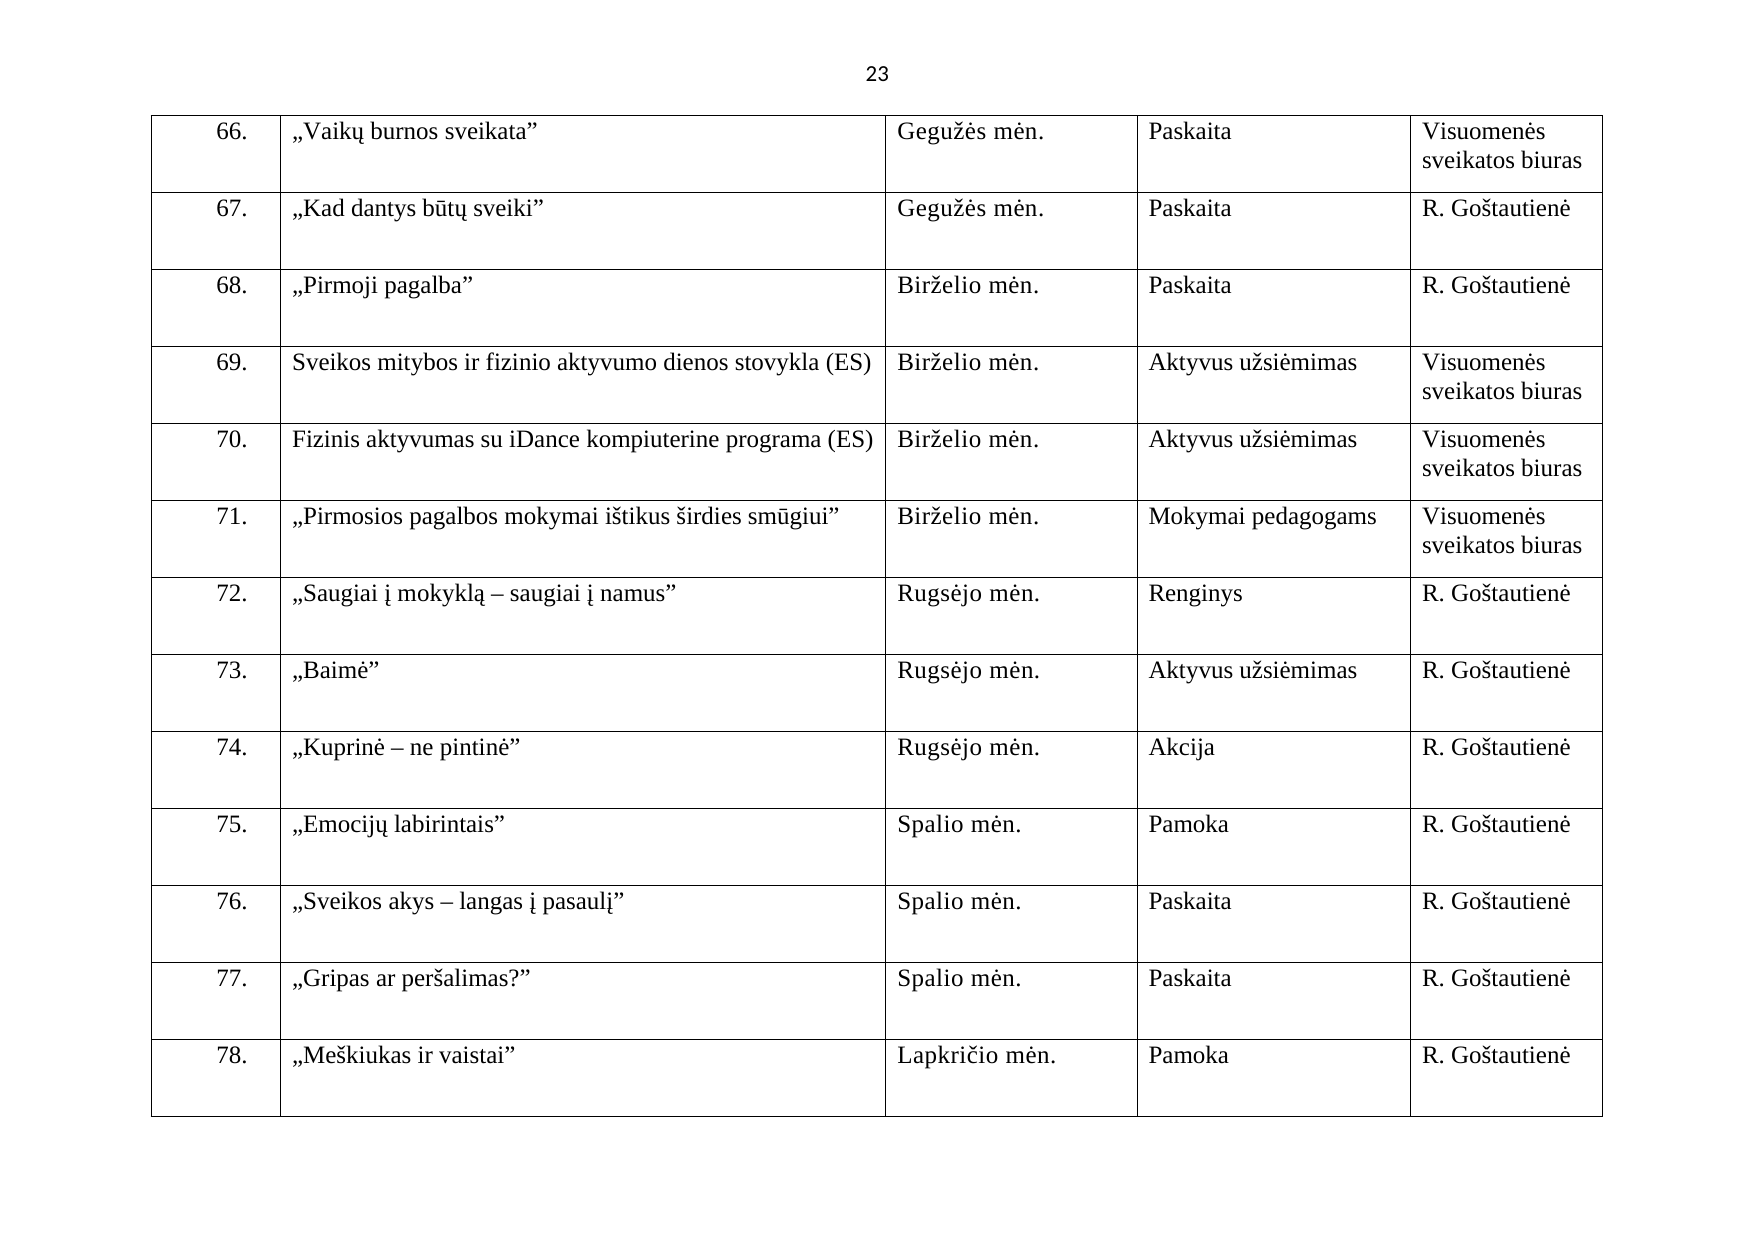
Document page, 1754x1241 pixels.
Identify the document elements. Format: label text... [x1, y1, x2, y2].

table_cell [152, 732, 280, 808]
table_cell „Kuprinė – ne pintinė” [281, 732, 885, 808]
table_cell Paskaita [1138, 886, 1410, 962]
table_cell Rugsėjo mėn. [886, 655, 1137, 731]
table_cell Visuomenės sveikatos biuras [1411, 347, 1602, 423]
table_cell „Emocijų labirintais” [281, 809, 885, 885]
table_cell „Sveikos akys – langas į pasaulį” [281, 886, 885, 962]
table_cell „Pirmosios pagalbos mokymai ištikus širdies smūgiui” [281, 501, 885, 577]
table_cell R. Goštautienė [1411, 963, 1602, 1039]
table_cell [152, 347, 280, 423]
table_cell Aktyvus užsiėmimas [1138, 655, 1410, 731]
table_cell Paskaita [1138, 193, 1410, 269]
table_cell „Saugiai į mokyklą – saugiai į namus” [281, 578, 885, 654]
table_cell Spalio mėn. [886, 809, 1137, 885]
table_cell „Meškiukas ir vaistai” [281, 1040, 885, 1116]
table_cell „Kad dantys būtų sveiki” [281, 193, 885, 269]
table_cell [152, 1040, 280, 1116]
table_cell Spalio mėn. [886, 963, 1137, 1039]
table_cell Lapkričio mėn. [886, 1040, 1137, 1116]
table_cell [152, 501, 280, 577]
table_cell Paskaita [1138, 963, 1410, 1039]
table_cell Sveikos mitybos ir fizinio aktyvumo dienos stovykla (ES) [281, 347, 885, 423]
table_cell [152, 963, 280, 1039]
table_cell Birželio mėn. [886, 270, 1137, 346]
table_cell R. Goštautienė [1411, 193, 1602, 269]
table_cell R. Goštautienė [1411, 886, 1602, 962]
table_cell Paskaita [1138, 270, 1410, 346]
table_cell R. Goštautienė [1411, 1040, 1602, 1116]
table_cell Gegužės mėn. [886, 116, 1137, 192]
table_cell Mokymai pedagogams [1138, 501, 1410, 577]
table_cell Gegužės mėn. [886, 193, 1137, 269]
table_cell Visuomenės sveikatos biuras [1411, 501, 1602, 577]
table_cell Birželio mėn. [886, 501, 1137, 577]
table_cell Fizinis aktyvumas su iDance kompiuterine programa (ES) [281, 424, 885, 500]
table_cell [152, 886, 280, 962]
table_cell R. Goštautienė [1411, 578, 1602, 654]
table_cell [152, 270, 280, 346]
table_cell [152, 116, 280, 192]
table_cell Pamoka [1138, 809, 1410, 885]
table_cell R. Goštautienė [1411, 655, 1602, 731]
table_cell Rugsėjo mėn. [886, 578, 1137, 654]
table_cell Aktyvus užsiėmimas [1138, 347, 1410, 423]
table_cell Rugsėjo mėn. [886, 732, 1137, 808]
table_cell Visuomenės sveikatos biuras [1411, 424, 1602, 500]
table_cell [152, 424, 280, 500]
table_cell Akcija [1138, 732, 1410, 808]
table_cell „Gripas ar peršalimas?” [281, 963, 885, 1039]
table_cell R. Goštautienė [1411, 809, 1602, 885]
table_cell „Pirmoji pagalba” [281, 270, 885, 346]
table_cell Paskaita [1138, 116, 1410, 192]
table_cell [152, 655, 280, 731]
table_cell Visuomenės sveikatos biuras [1411, 116, 1602, 192]
table_cell Aktyvus užsiėmimas [1138, 424, 1410, 500]
table_cell Birželio mėn. [886, 347, 1137, 423]
table_cell Renginys [1138, 578, 1410, 654]
table_cell R. Goštautienė [1411, 270, 1602, 346]
table_cell Pamoka [1138, 1040, 1410, 1116]
table_cell „Baimė” [281, 655, 885, 731]
table_cell [152, 809, 280, 885]
table_cell [152, 193, 280, 269]
table_cell „Vaikų burnos sveikata” [281, 116, 885, 192]
table_cell Birželio mėn. [886, 424, 1137, 500]
table_cell Spalio mėn. [886, 886, 1137, 962]
table_cell [152, 578, 280, 654]
table_cell R. Goštautienė [1411, 732, 1602, 808]
